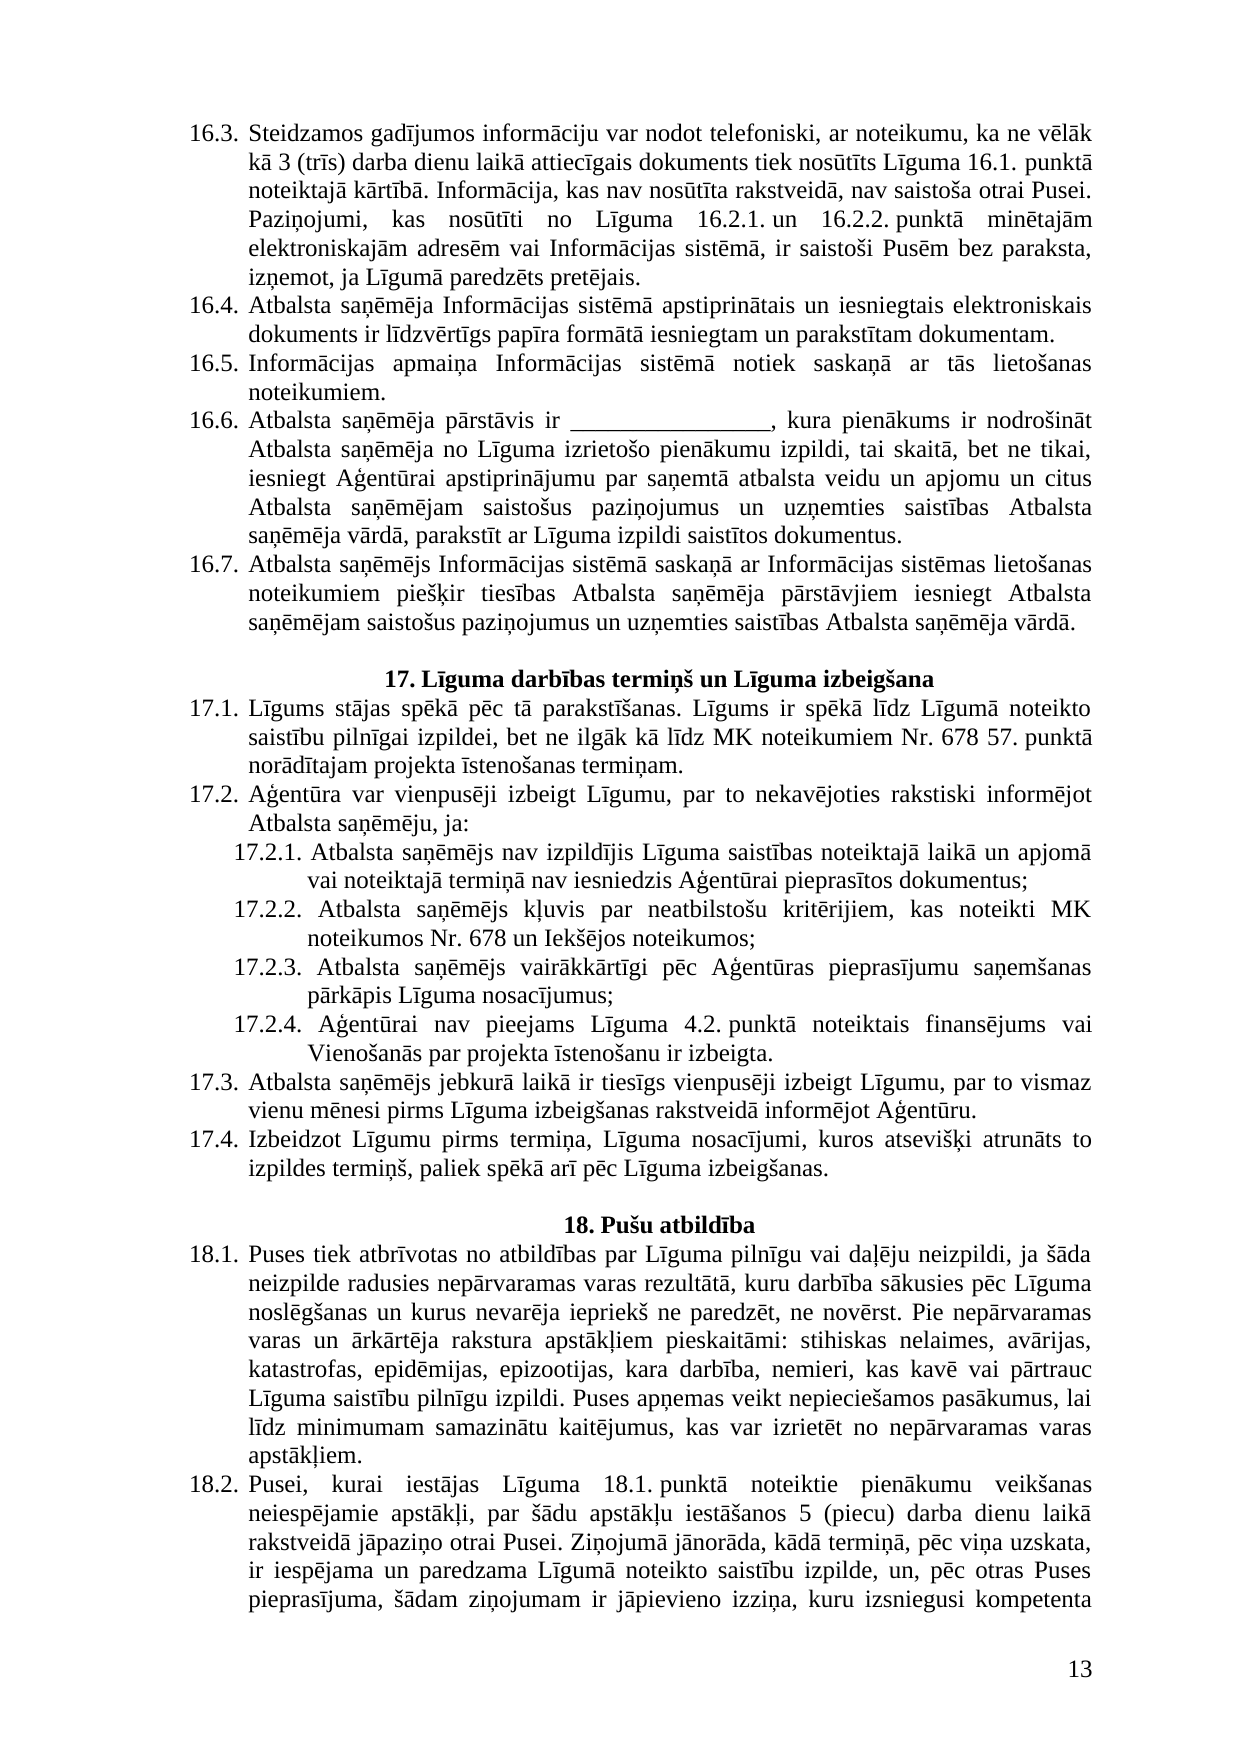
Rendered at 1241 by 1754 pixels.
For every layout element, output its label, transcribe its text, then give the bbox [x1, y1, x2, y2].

list Informācijas apmaiņa Informācijas sistēmā notiek saskaņā ar tās lietošanas noteikumiem. [189, 348, 1092, 406]
list Atbalsta saņēmēja pārstāvis ir ________________, kura pienākums ir nodrošināt Atbalsta saņēmēja no Līguma izrietošo pienākumu izpildi, tai skaitā, bet ne tikai, iesniegt Aģentūrai apstiprinājumu par saņemtā atbalsta veidu un apjomu un citus Atbalsta saņēmējam saistošus paziņojumus un uzņemties saistības Atbalsta saņēmēja vārdā, parakstīt ar Līguma izpildi saistītos dokumentus. [189, 406, 1092, 549]
list Līguma darbības termiņš un Līguma izbeigšana [226, 664, 1092, 693]
list Steidzamos gadījumos informāciju var nodot telefoniski, ar noteikumu, ka ne vēlāk kā 3 (trīs) darba dienu laikā attiecīgais dokuments tiek nosūtīts Līguma 16.1. punktā noteiktajā kārtībā. Informācija, kas nav nosūtīta rakstveidā, nav saistoša otrai Pusei. Paziņojumi, kas nosūtīti no Līguma 16.2.1. un 16.2.2. punktā minētajām elektroniskajām adresēm vai Informācijas sistēmā, ir saistoši Pusēm bez paraksta, izņemot, ja Līgumā paredzēts pretējais. [189, 118, 1092, 291]
list Atbalsta saņēmējs jebkurā laikā ir tiesīgs vienpusēji izbeigt Līgumu, par to vismaz vienu mēnesi pirms Līguma izbeigšanas rakstveidā informējot Aģentūru. [189, 1067, 1092, 1124]
text 17.2.4. Aģentūrai nav pieejams Līguma 4.2. punktā noteiktais finansējums vai Vienošanās par projekta īstenošanu ir izbeigta. [233, 1009, 1092, 1067]
list Izbeidzot Līgumu pirms termiņa, Līguma nosacījumi, kuros atsevišķi atrunāts to izpildes termiņš, paliek spēkā arī pēc Līguma izbeigšanas. [189, 1124, 1092, 1182]
text 17.2.1. Atbalsta saņēmējs nav izpildījis Līguma saistības noteiktajā laikā un apjomā vai noteiktajā termiņā nav iesniedzis Aģentūrai pieprasītos dokumentus; [233, 837, 1092, 894]
list Pušu atbildība [226, 1211, 1092, 1239]
text 17.2.2. Atbalsta saņēmējs kļuvis par neatbilstošu kritērijiem, kas noteikti MK noteikumos Nr. 678 un Iekšējos noteikumos; [233, 894, 1092, 952]
text 17.2.3. Atbalsta saņēmējs vairākkārtīgi pēc Aģentūras pieprasījumu saņemšanas pārkāpis Līguma nosacījumus; [233, 952, 1092, 1009]
list Atbalsta saņēmējs Informācijas sistēmā saskaņā ar Informācijas sistēmas lietošanas noteikumiem piešķir tiesības Atbalsta saņēmēja pārstāvjiem iesniegt Atbalsta saņēmējam saistošus paziņojumus un uzņemties saistības Atbalsta saņēmēja vārdā. [189, 549, 1092, 636]
list Līgums stājas spēkā pēc tā parakstīšanas. Līgums ir spēkā līdz Līgumā noteikto saistību pilnīgai izpildei, bet ne ilgāk kā līdz MK noteikumiem Nr. 678 57. punktā norādītajam projekta īstenošanas termiņam. [189, 693, 1092, 779]
list Aģentūra var vienpusēji izbeigt Līgumu, par to nekavējoties rakstiski informējot Atbalsta saņēmēju, ja: [189, 779, 1092, 837]
list Puses tiek atbrīvotas no atbildības par Līguma pilnīgu vai daļēju neizpildi, ja šāda neizpilde radusies nepārvaramas varas rezultātā, kuru darbība sākusies pēc Līguma noslēgšanas un kurus nevarēja iepriekš ne paredzēt, ne novērst. Pie nepārvaramas varas un ārkārtēja rakstura apstākļiem pieskaitāmi: stihiskas nelaimes, avārijas, katastrofas, epidēmijas, epizootijas, kara darbība, nemieri, kas kavē vai pārtrauc Līguma saistību pilnīgu izpildi. Puses apņemas veikt nepieciešamos pasākumus, lai līdz minimumam samazinātu kaitējumus, kas var izrietēt no nepārvaramas varas apstākļiem. [189, 1239, 1092, 1469]
list Atbalsta saņēmēja Informācijas sistēmā apstiprinātais un iesniegtais elektroniskais dokuments ir līdzvērtīgs papīra formātā iesniegtam un parakstītam dokumentam. [189, 291, 1092, 348]
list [189, 1469, 1092, 1613]
